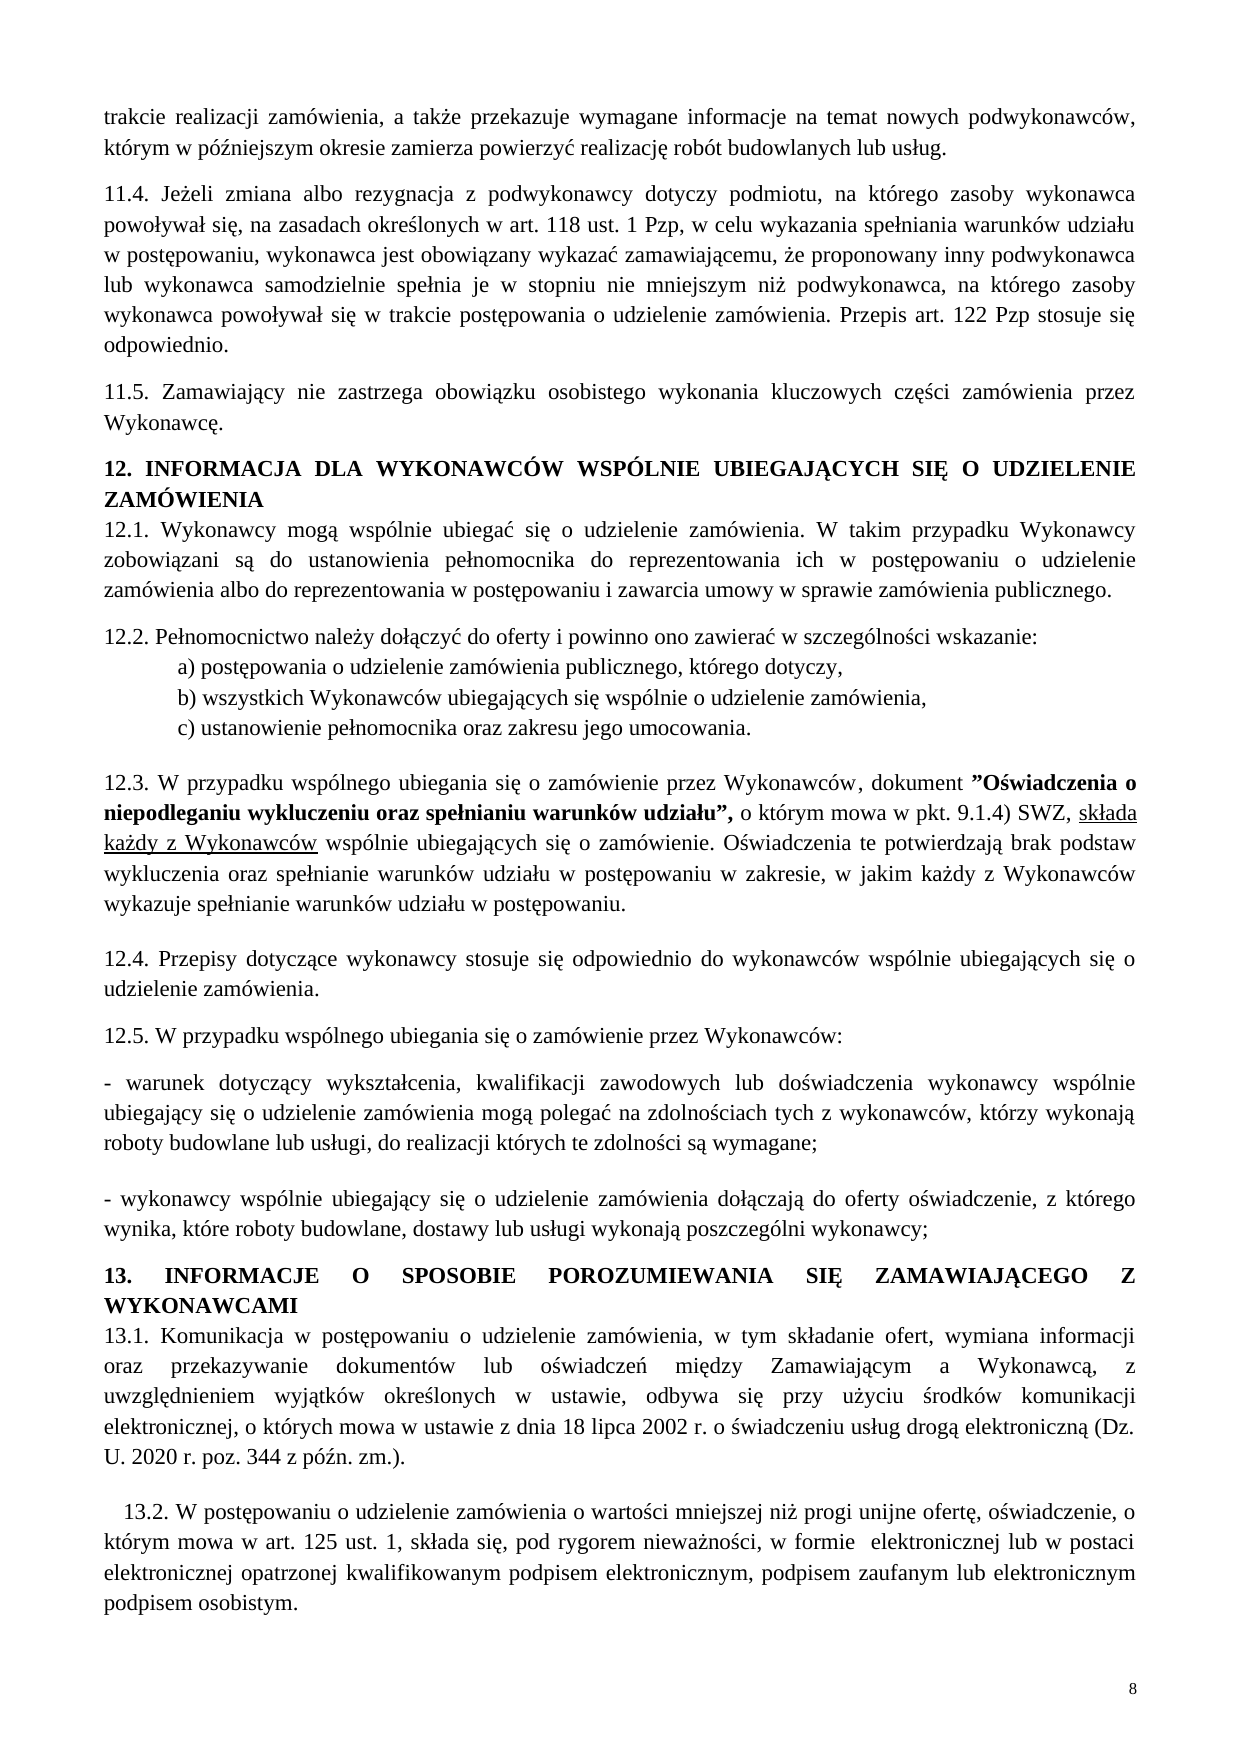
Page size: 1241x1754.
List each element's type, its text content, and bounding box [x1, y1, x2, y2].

text 13. INFORMACJE O SPOSOBIE POROZUMIEWANIA SIĘ ZAMAWIAJĄCEGO Z WYKONAWCAMI [103, 1262, 1137, 1318]
text 11.5. Zamawiający nie zastrzega obowiązku osobistego wykonania kluczowych części zamówienia przez Wykonawcę. [103, 378, 1137, 435]
text 11.4. Jeżeli zmiana albo rezygnacja z podwykonawcy dotyczy podmiotu, na którego zasoby wykonawca powoływał się, na zasadach określonych w art. 118 ust. 1 Pzp, w celu wykazania spełniania warunków udziału w postępowaniu, wykonawca jest obowiązany wykazać zamawiającemu, że proponowany inny podwykonawca lub wykonawca samodzielnie spełnia je w stopniu nie mniejszym niż podwykonawca, na którego zasoby wykonawca powoływał się w trakcie postępowania o udzielenie zamówienia. Przepis art. 122 Pzp stosuje się odpowiednio. [103, 181, 1137, 358]
text 12.5. W przypadku wspólnego ubiegania się o zamówienie przez Wykonawców: [103, 1022, 1137, 1048]
text 12.1. Wykonawcy mogą wspólnie ubiegać się o udzielenie zamówienia. W takim przypadku Wykonawcy zobowiązani są do ustanowienia pełnomocnika do reprezentowania ich w postępowaniu o udzielenie zamówienia albo do reprezentowania w postępowaniu i zawarcia umowy w sprawie zamówienia publicznego. [103, 516, 1137, 603]
text - warunek dotyczący wykształcenia, kwalifikacji zawodowych lub doświadczenia wykonawcy wspólnie ubiegający się o udzielenie zamówienia mogą polegać na zdolnościach tych z wykonawców, którzy wykonają roboty budowlane lub usługi, do realizacji których te zdolności są wymagane; [103, 1069, 1137, 1156]
text 12.3. W przypadku wspólnego ubiegania się o zamówienie przez Wykonawców, dokument ”Oświadczenia o niepodleganiu wykluczeniu oraz spełnianiu warunków udziału”, o którym mowa w pkt. 9.1.4) SWZ, składa każdy z Wykonawców wspólnie ubiegających się o zamówienie. Oświadczenia te potwierdzają brak podstaw wykluczenia oraz spełnianie warunków udziału w postępowaniu w zakresie, w jakim każdy z Wykonawców wykazuje spełnianie warunków udziału w postępowaniu. [103, 769, 1137, 916]
text 12.2. Pełnomocnictwo należy dołączyć do oferty i powinno ono zawierać w szczególności wskazanie: [103, 623, 1137, 649]
text 12. INFORMACJA DLA WYKONAWCÓW WSPÓLNIE UBIEGAJĄCYCH SIĘ O UDZIELENIE ZAMÓWIENIA [103, 456, 1137, 512]
text - wykonawcy wspólnie ubiegający się o udzielenie zamówienia dołączają do oferty oświadczenie, z którego wynika, które roboty budowlane, dostawy lub usługi wykonają poszczególni wykonawcy; [103, 1185, 1137, 1241]
text c) ustanowienie pełnomocnika oraz zakresu jego umocowania. [103, 714, 1137, 740]
text 13.2. W postępowaniu o udzielenie zamówienia o wartości mniejszej niż progi unijne ofertę, oświadczenie, o którym mowa w art. 125 ust. 1, składa się, pod rygorem nieważności, w formie elektronicznej lub w postaci elektronicznej opatrzonej kwalifikowanym podpisem elektronicznym, podpisem zaufanym lub elektronicznym podpisem osobistym. [103, 1498, 1137, 1615]
text 13.1. Komunikacja w postępowaniu o udzielenie zamówienia, w tym składanie ofert, wymiana informacji oraz przekazywanie dokumentów lub oświadczeń między Zamawiającym a Wykonawcą, z uwzględnieniem wyjątków określonych w ustawie, odbywa się przy użyciu środków komunikacji elektronicznej, o których mowa w ustawie z dnia 18 lipca 2002 r. o świadczeniu usług drogą elektroniczną (Dz. U. 2020 r. poz. 344 z późn. zm.). [103, 1322, 1137, 1469]
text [103, 103, 1137, 160]
text a) postępowania o udzielenie zamówienia publicznego, którego dotyczy, [103, 653, 1137, 680]
text b) wszystkich Wykonawców ubiegających się wspólnie o udzielenie zamówienia, [103, 684, 1137, 710]
text 12.4. Przepisy dotyczące wykonawcy stosuje się odpowiednio do wykonawców wspólnie ubiegających się o udzielenie zamówienia. [103, 945, 1137, 1002]
